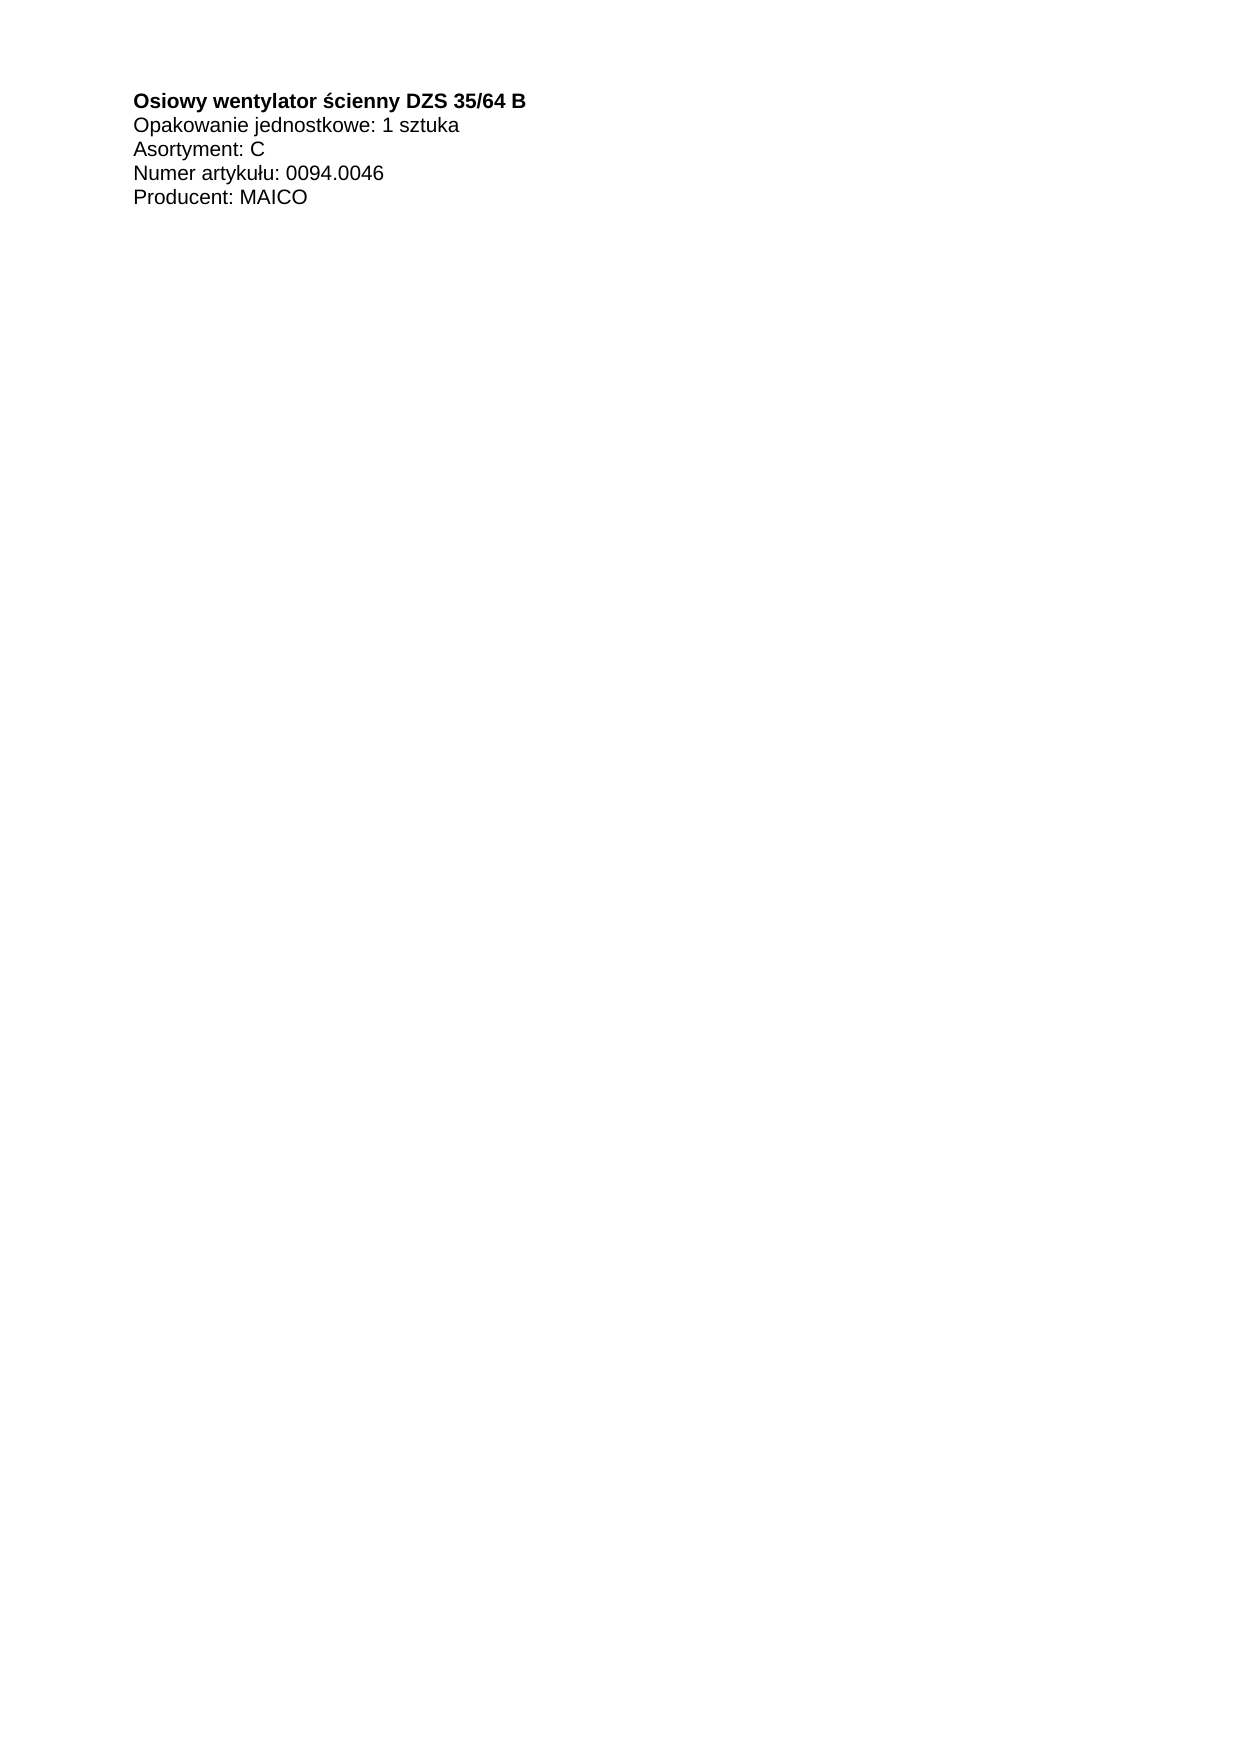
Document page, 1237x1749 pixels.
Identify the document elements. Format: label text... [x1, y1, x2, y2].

text Osiowy wentylator ścienny DZS 35/64 BOpakowanie jednostkowe: 1 sztukaAsortyment: C Numer artykułu: 0094.0046Producent: MAICO [133, 89, 1148, 208]
